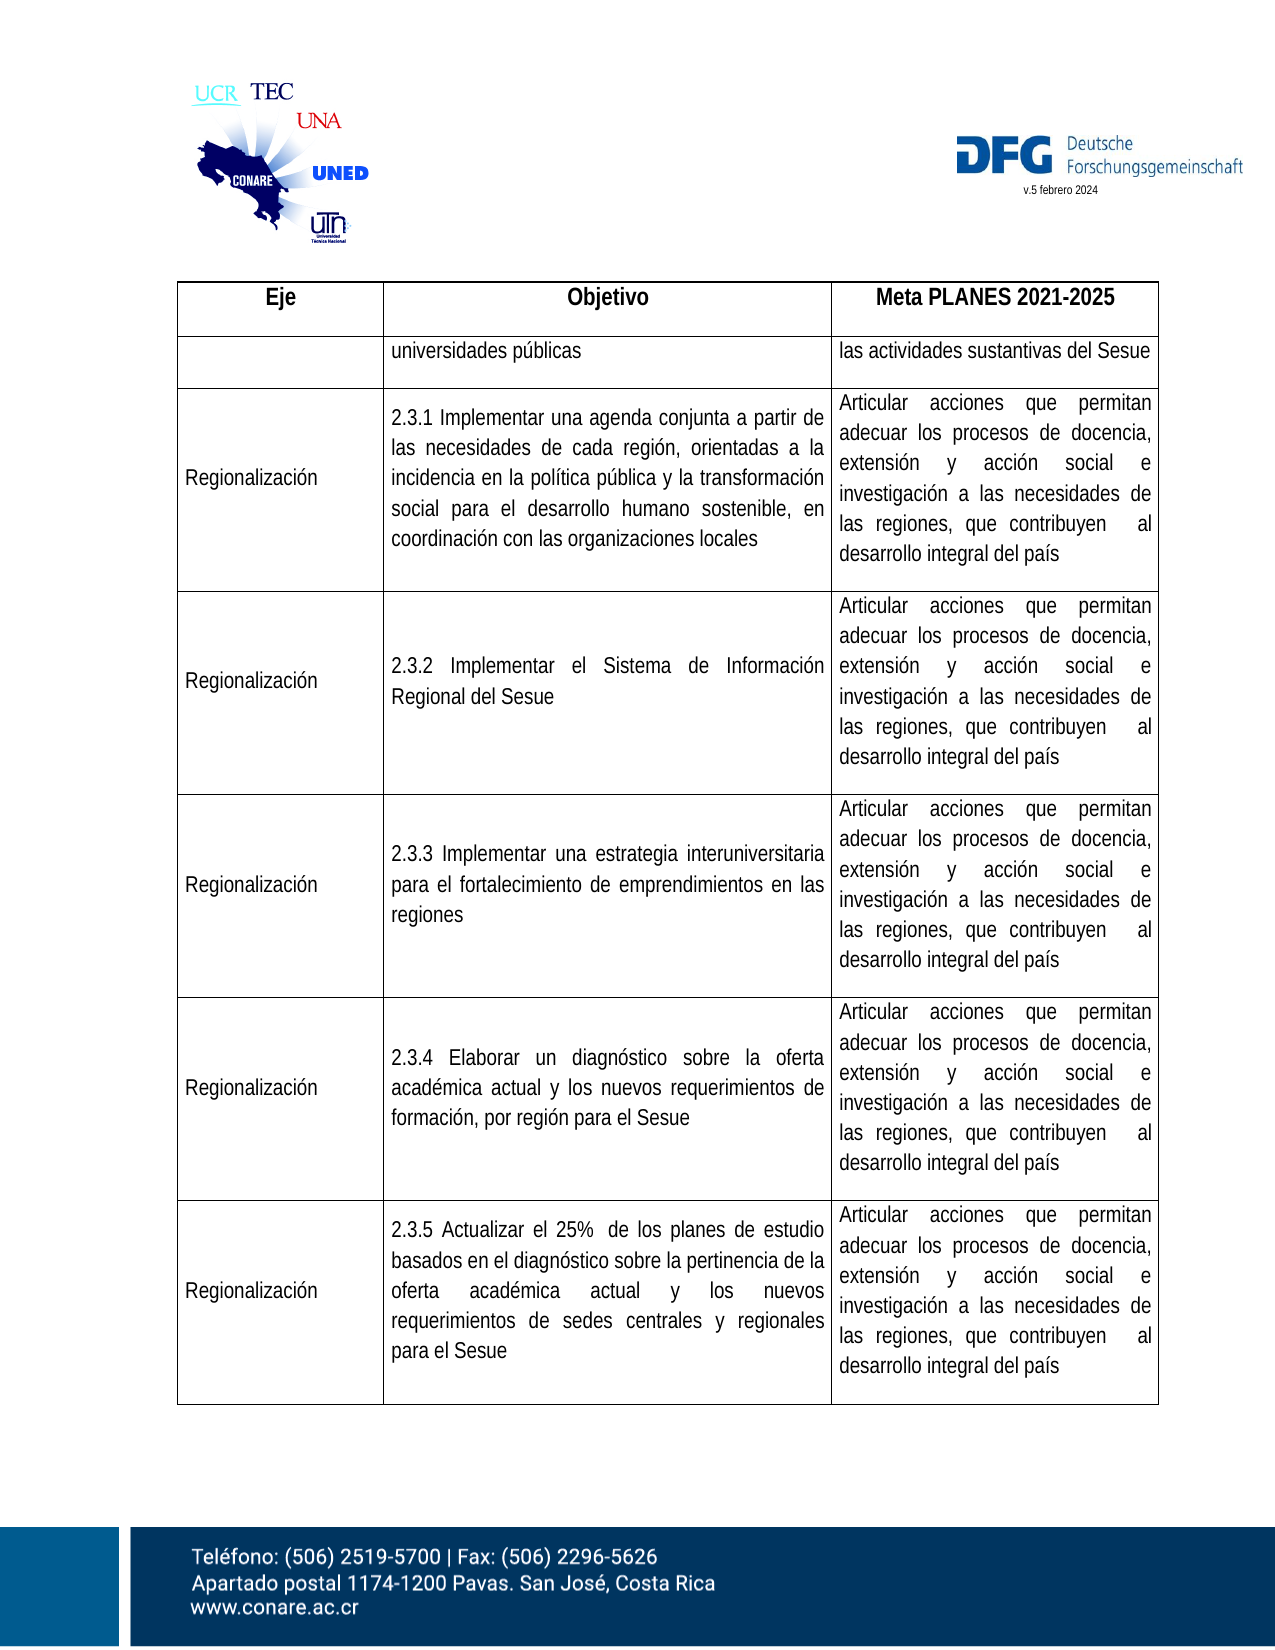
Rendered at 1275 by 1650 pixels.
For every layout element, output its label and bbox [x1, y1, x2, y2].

picture [0, 1527, 1275, 1647]
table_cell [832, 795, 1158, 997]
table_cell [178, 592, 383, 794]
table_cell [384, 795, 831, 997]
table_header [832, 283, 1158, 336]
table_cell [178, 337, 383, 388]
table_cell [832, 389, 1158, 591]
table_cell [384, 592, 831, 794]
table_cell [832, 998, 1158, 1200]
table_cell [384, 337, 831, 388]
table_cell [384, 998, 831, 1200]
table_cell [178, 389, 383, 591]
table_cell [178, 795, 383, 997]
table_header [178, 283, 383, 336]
picture [957, 135, 1243, 177]
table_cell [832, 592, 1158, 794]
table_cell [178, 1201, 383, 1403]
picture [177, 70, 376, 250]
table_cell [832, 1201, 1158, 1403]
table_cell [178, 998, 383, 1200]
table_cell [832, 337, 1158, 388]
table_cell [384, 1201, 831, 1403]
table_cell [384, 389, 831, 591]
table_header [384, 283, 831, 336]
